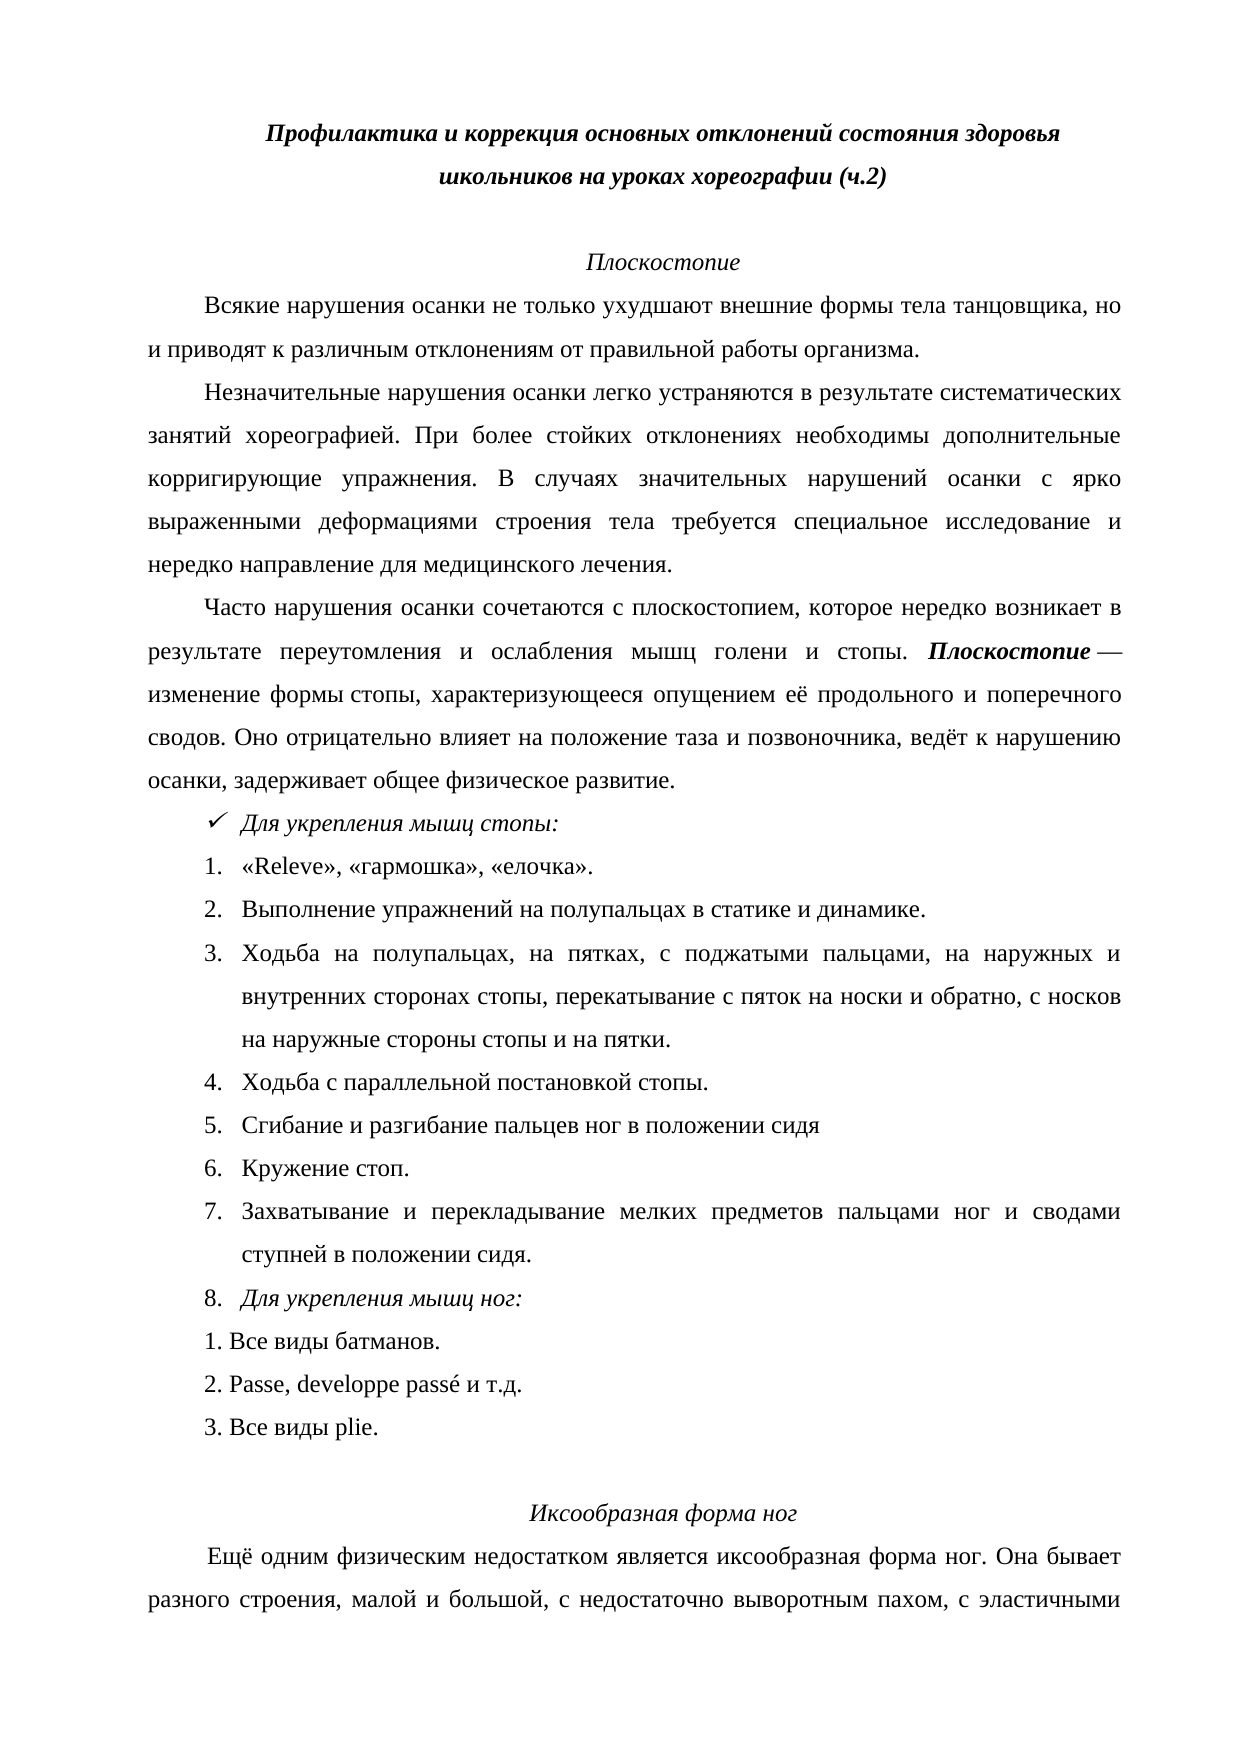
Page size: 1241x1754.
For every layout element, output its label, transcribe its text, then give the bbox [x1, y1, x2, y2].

text Плоскостопие [204, 247, 1122, 276]
text 2. Passe, developpe passé и т.д. [204, 1369, 1122, 1398]
text Незначительные нарушения осанки легко устраняются в результате систематических занятий хореографией. При более стойких отклонениях необходимы дополнительные корригирующие упражнения. В случаях значительных нарушений осанки с ярко выраженными деформациями строения тела требуется специальное исследование и нередко направление для медицинского лечения. [148, 377, 1122, 578]
text Часто нарушения осанки сочетаются с плоскостопием, которое нередко возникает в результате переутомления и ослабления мышц голени и стопы. Плоскостопие — изменение формы стопы, характеризующееся опущением её продольного и поперечного сводов. Оно отрицательно влияет на положение таза и позвоночника, ведёт к нарушению осанки, задерживает общее физическое развитие. [148, 592, 1122, 794]
list Кружение стоп. [204, 1153, 1122, 1182]
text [148, 1541, 1122, 1613]
text 1. Все виды батманов. [204, 1326, 1122, 1354]
list Сгибание и разгибание пальцев ног в положении сидя [204, 1110, 1122, 1139]
list Для укрепления мышц стопы: [204, 808, 1122, 837]
list Выполнение упражнений на полупальцах в статике и динамике. [204, 894, 1122, 923]
text 3. Все виды plie. [204, 1412, 1122, 1441]
list Для укрепления мышц ног: [204, 1283, 1122, 1311]
list Ходьба с параллельной постановкой стопы. [204, 1067, 1122, 1096]
list Захватывание и перекладывание мелких предметов пальцами ног и сводами ступней в положении сидя. [204, 1196, 1122, 1268]
text Профилактика и коррекция основных отклонений состояния здоровья школьников на уроках хореографии (ч.2) [204, 118, 1122, 190]
text Иксообразная форма ног [204, 1498, 1122, 1527]
text Всякие нарушения осанки не только ухудшают внешние формы тела танцовщика, но и приводят к различным отклонениям от правильной работы организма. [148, 291, 1122, 362]
list «Releve», «гармошка», «елочка». [204, 851, 1122, 880]
list Ходьба на полупальцах, на пятках, с поджатыми пальцами, на наружных и внутренних сторонах стопы, перекатывание с пяток на носки и обратно, с носков на наружные стороны стопы и на пятки. [204, 938, 1122, 1053]
